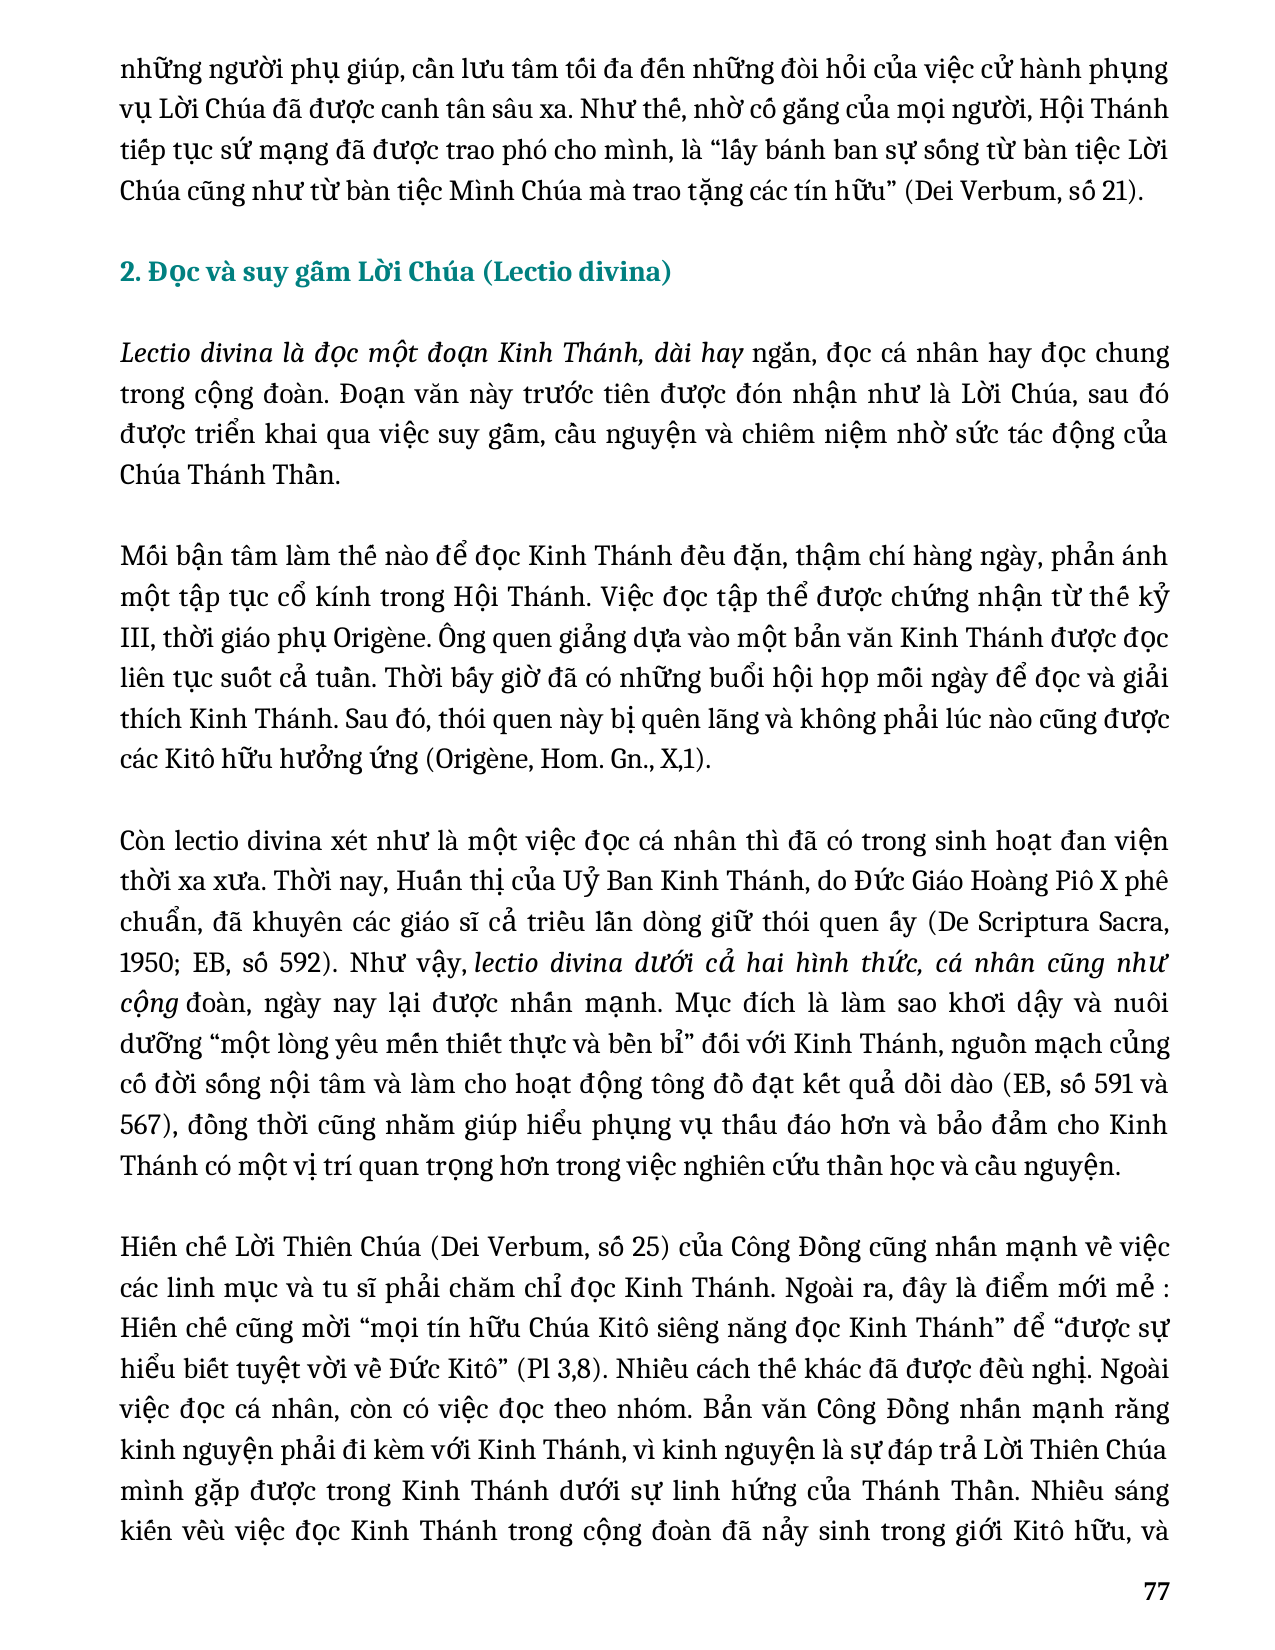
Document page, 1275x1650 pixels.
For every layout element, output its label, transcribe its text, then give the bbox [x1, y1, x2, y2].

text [120, 1223, 1170, 1548]
text Lectio divina là đọc một đoạn Kinh Thánh, dài hay ngắn, đọc cá nhân hay đọc chung trong cộng đoàn. Đoạn văn này trước tiên được đón nhận như là Lời Chúa, sau đó được triển khai qua việc suy gẫm, cầu nguyện và chiêm niệm nhờ sức tác động của Chúa Thánh Thần. [120, 329, 1170, 492]
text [120, 45, 1170, 207]
text 2. Đọc và suy gẫm Lời Chúa (Lectio divina) [120, 248, 1170, 289]
text Mối bận tâm làm thế nào để đọc Kinh Thánh đều đặn, thậm chí hàng ngày, phản ánh một tập tục cổ kính trong Hội Thánh. Việc đọc tập thể được chứng nhận từ thế kỷ III, thời giáo phụ Origène. Ông quen giảng dựa vào một bản văn Kinh Thánh được đọc liên tục suốt cả tuần. Thời bấy giờ đã có những buổi hội họp mỗi ngày để đọc và giải thích Kinh Thánh. Sau đó, thói quen này bị quên lãng và không phải lúc nào cũng được các Kitô hữu hưởng ứng (Origène, Hom. Gn., X,1). [120, 532, 1170, 776]
text Còn lectio divina xét như là một việc đọc cá nhân thì đã có trong sinh hoạt đan viện thời xa xưa. Thời nay, Huấn thị của Uỷ Ban Kinh Thánh, do Đức Giáo Hoàng Piô X phê chuẩn, đã khuyên các giáo sĩ cả triều lẫn dòng giữ thói quen ấy (De Scriptura Sacra, 1950; EB, số 592). Như vậy, lectio divina dưới cả hai hình thức, cá nhân cũng như cộng đoàn, ngày nay lại được nhấn mạnh. Mục đích là làm sao khơi dậy và nuôi dưỡng “một lòng yêu mến thiết thực và bền bỉ” đối với Kinh Thánh, nguồn mạch củng cố đời sống nội tâm và làm cho hoạt động tông đồ đạt kết quả dồi dào (EB, số 591 và 567), đồng thời cũng nhằm giúp hiểu phụng vụ thấu đáo hơn và bảo đảm cho Kinh Thánh có một vị trí quan trọng hơn trong việc nghiên cứu thần học và cầu nguyện. [120, 817, 1170, 1182]
